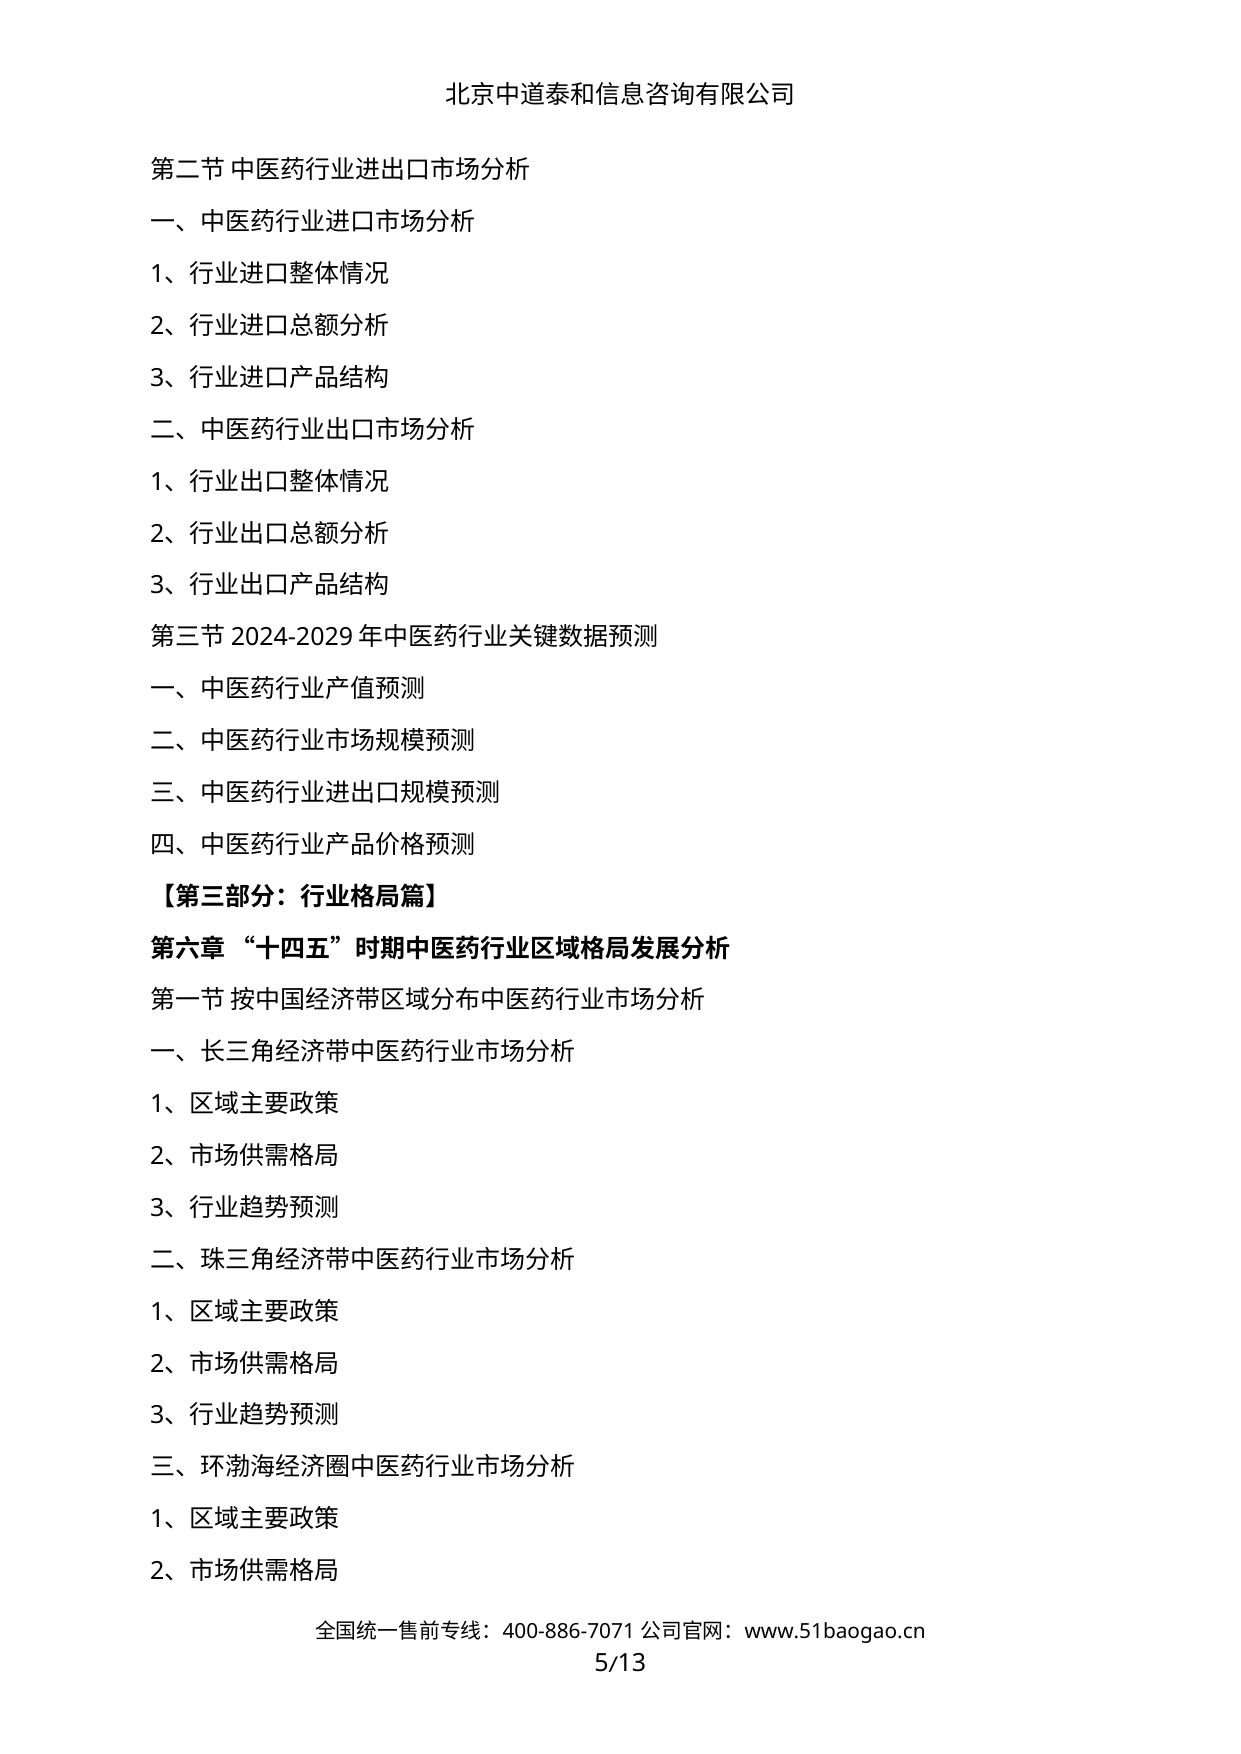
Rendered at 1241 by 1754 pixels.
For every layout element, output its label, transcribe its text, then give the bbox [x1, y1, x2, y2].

text 1、区域主要政策 [150, 1499, 1090, 1535]
text 3、行业趋势预测 [150, 1395, 1090, 1431]
text 第一节 按中国经济带区域分布中医药行业市场分析 [150, 980, 1090, 1016]
text 第六章 “十四五”时期中医药行业区域格局发展分析 [150, 928, 1090, 964]
text 一、长三角经济带中医药行业市场分析 [150, 1032, 1090, 1068]
text 1、区域主要政策 [150, 1291, 1090, 1327]
text 2、市场供需格局 [150, 1343, 1090, 1379]
text 二、中医药行业出口市场分析 [150, 409, 1090, 446]
text 四、中医药行业产品价格预测 [150, 824, 1090, 861]
text 【第三部分：行业格局篇】 [150, 876, 1090, 912]
text 1、区域主要政策 [150, 1084, 1090, 1120]
text 3、行业趋势预测 [150, 1187, 1090, 1224]
text 2、行业出口总额分析 [150, 513, 1090, 549]
text 3、行业出口产品结构 [150, 565, 1090, 601]
text 2、市场供需格局 [150, 1551, 1090, 1587]
text 第二节 中医药行业进出口市场分析 [150, 150, 1090, 186]
text 一、中医药行业进口市场分析 [150, 202, 1090, 238]
text 2、行业进口总额分析 [150, 306, 1090, 342]
text 三、中医药行业进出口规模预测 [150, 772, 1090, 809]
text 1、行业进口整体情况 [150, 254, 1090, 290]
text 二、中医药行业市场规模预测 [150, 721, 1090, 757]
text 二、珠三角经济带中医药行业市场分析 [150, 1239, 1090, 1276]
text 1、行业出口整体情况 [150, 461, 1090, 497]
text 2、市场供需格局 [150, 1136, 1090, 1172]
text 三、环渤海经济圈中医药行业市场分析 [150, 1447, 1090, 1483]
text 3、行业进口产品结构 [150, 357, 1090, 394]
text 一、中医药行业产值预测 [150, 669, 1090, 705]
text 第三节 2024-2029年中医药行业关键数据预测 [150, 617, 1090, 653]
